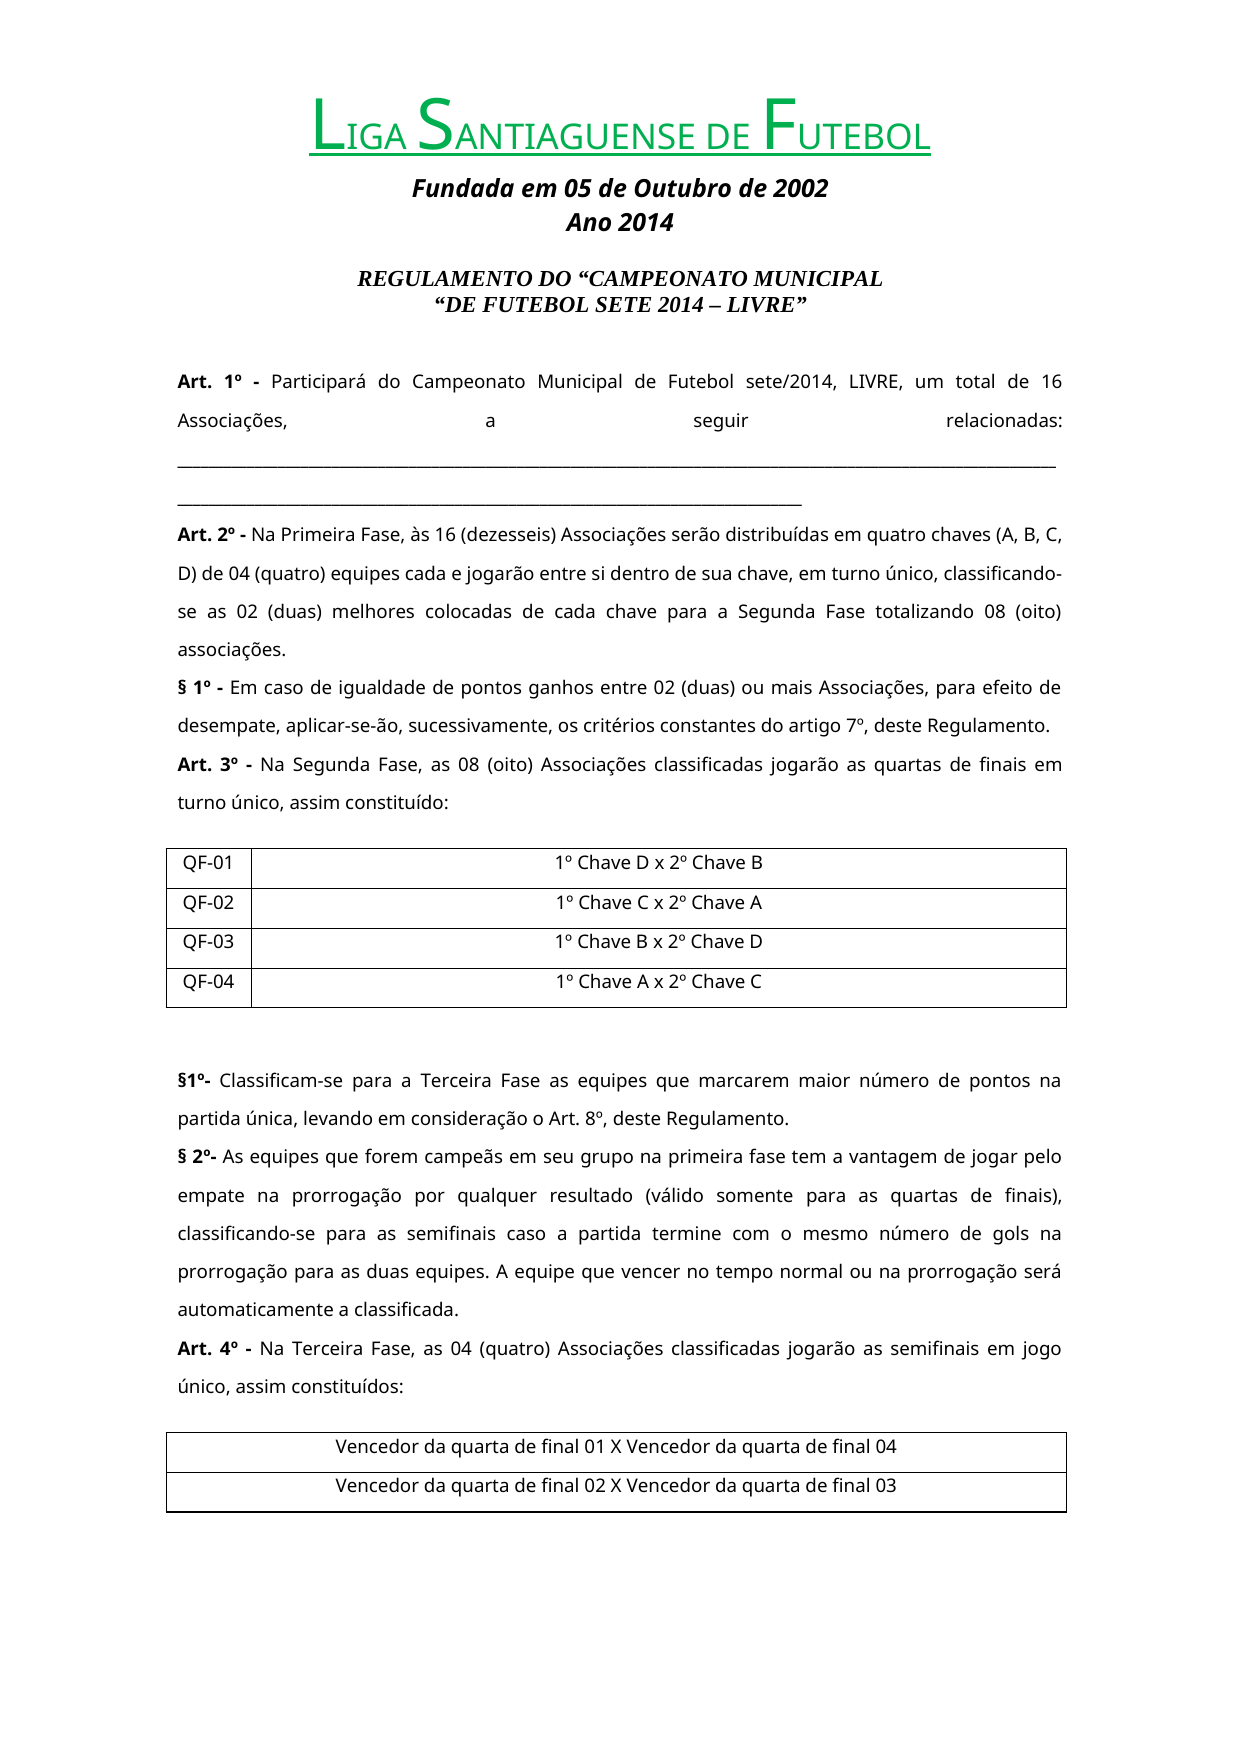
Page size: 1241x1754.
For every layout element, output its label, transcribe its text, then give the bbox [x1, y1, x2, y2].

table_cell 1º Chave B x 2º Chave D [252, 929, 1066, 967]
text Art. 4º - Na Terceira Fase, as 04 (quatro) Associações classificadas jogarão as semifinais em jogo único, assim constituídos: [177, 1335, 1063, 1398]
text REGULAMENTO DO “CAMPEONATO MUNICIPAL [177, 265, 1063, 291]
text § 2º- As equipes que forem campeãs em seu grupo na primeira fase tem a vantagem de jogar pelo empate na prorrogação por qualquer resultado (válido somente para as quartas de finais), classificando-se para as semifinais caso a partida termine com o mesmo número de gols na prorrogação para as duas equipes. A equipe que vencer no tempo normal ou na prorrogação será automaticamente a classificada. [177, 1144, 1063, 1322]
table_cell QF-02 [167, 889, 251, 928]
table_header 1º Chave D x 2º Chave B [252, 849, 1066, 888]
table_cell QF-04 [167, 969, 251, 1007]
table_cell Vencedor da quarta de final 02 X Vencedor da quarta de final 03 [167, 1473, 1066, 1511]
text Art. 3º - Na Segunda Fase, as 08 (oito) Associações classificadas jogarão as quartas de finais em turno único, assim constituído: [177, 751, 1063, 815]
table_header Vencedor da quarta de final 01 X Vencedor da quarta de final 04 [167, 1433, 1066, 1472]
text § 1º - Em caso de igualdade de pontos ganhos entre 02 (duas) ou mais Associações, para efeito de desempate, aplicar-se-ão, sucessivamente, os critérios constantes do artigo 7º, deste Regulamento. [177, 674, 1063, 738]
table_header QF-01 [167, 849, 251, 888]
text Art. 1º - Participará do Campeonato Municipal de Futebol sete/2014, LIVRE, um total de 16 Associações, a seguir relacionadas: ___________________________________________________________________________________________________________________________________________________________________________________________________ [177, 369, 1063, 509]
text Art. 2º - Na Primeira Fase, às 16 (dezesseis) Associações serão distribuídas em quatro chaves (A, B, C, D) de 04 (quatro) equipes cada e jogarão entre si dentro de sua chave, em turno único, classificando-se as 02 (duas) melhores colocadas de cada chave para a Segunda Fase totalizando 08 (oito) associações. [177, 522, 1063, 662]
text §1º- Classificam-se para a Terceira Fase as equipes que marcarem maior número de pontos na partida única, levando em consideração o Art. 8º, deste Regulamento. [177, 1067, 1063, 1131]
text “DE FUTEBOL SETE 2014 – LIVRE” [177, 291, 1063, 317]
table_cell 1º Chave C x 2º Chave A [252, 889, 1066, 928]
table_cell QF-03 [167, 929, 251, 967]
table_cell 1º Chave A x 2º Chave C [252, 969, 1066, 1007]
